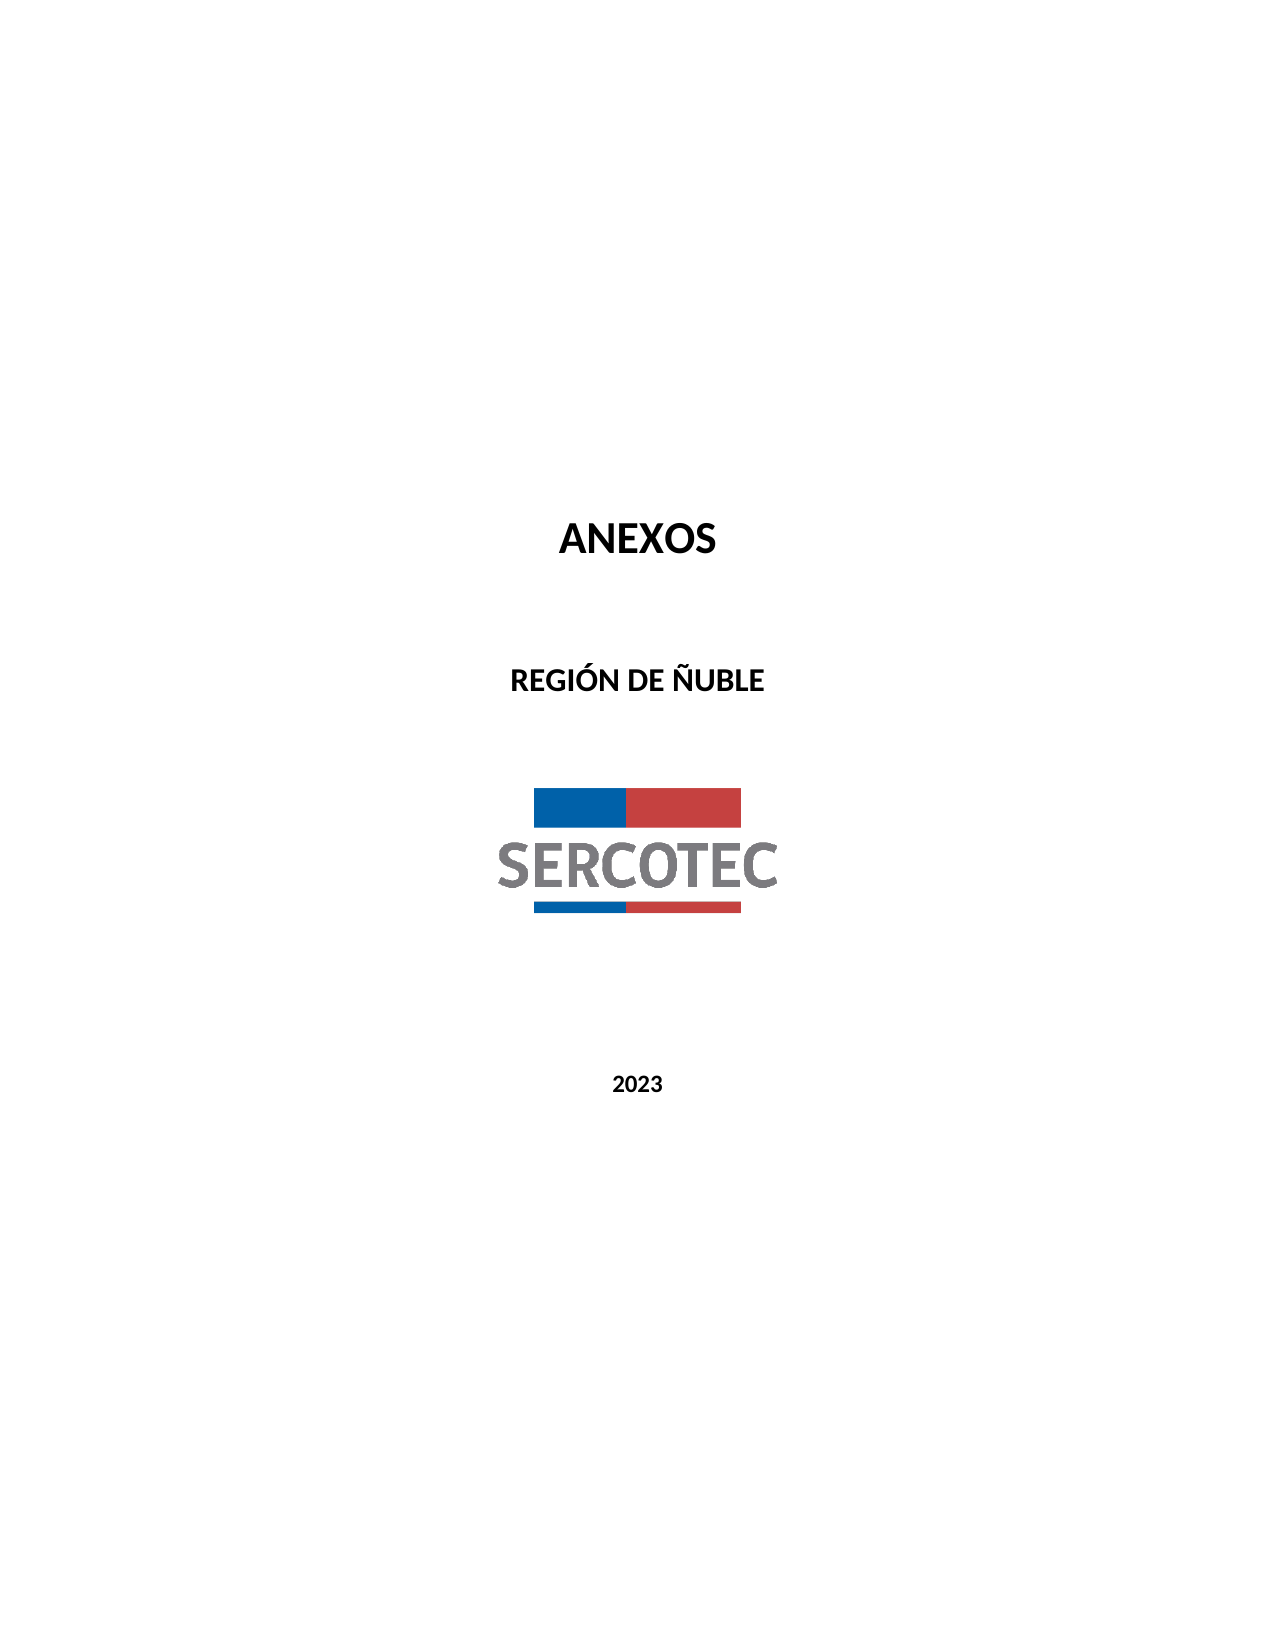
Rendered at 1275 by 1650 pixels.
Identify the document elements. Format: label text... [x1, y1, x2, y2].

title ANEXOS [177, 509, 1098, 565]
picture [489, 773, 786, 926]
text 2023 [451, 1068, 824, 1098]
text REGIÓN DE ÑUBLE [451, 659, 824, 700]
